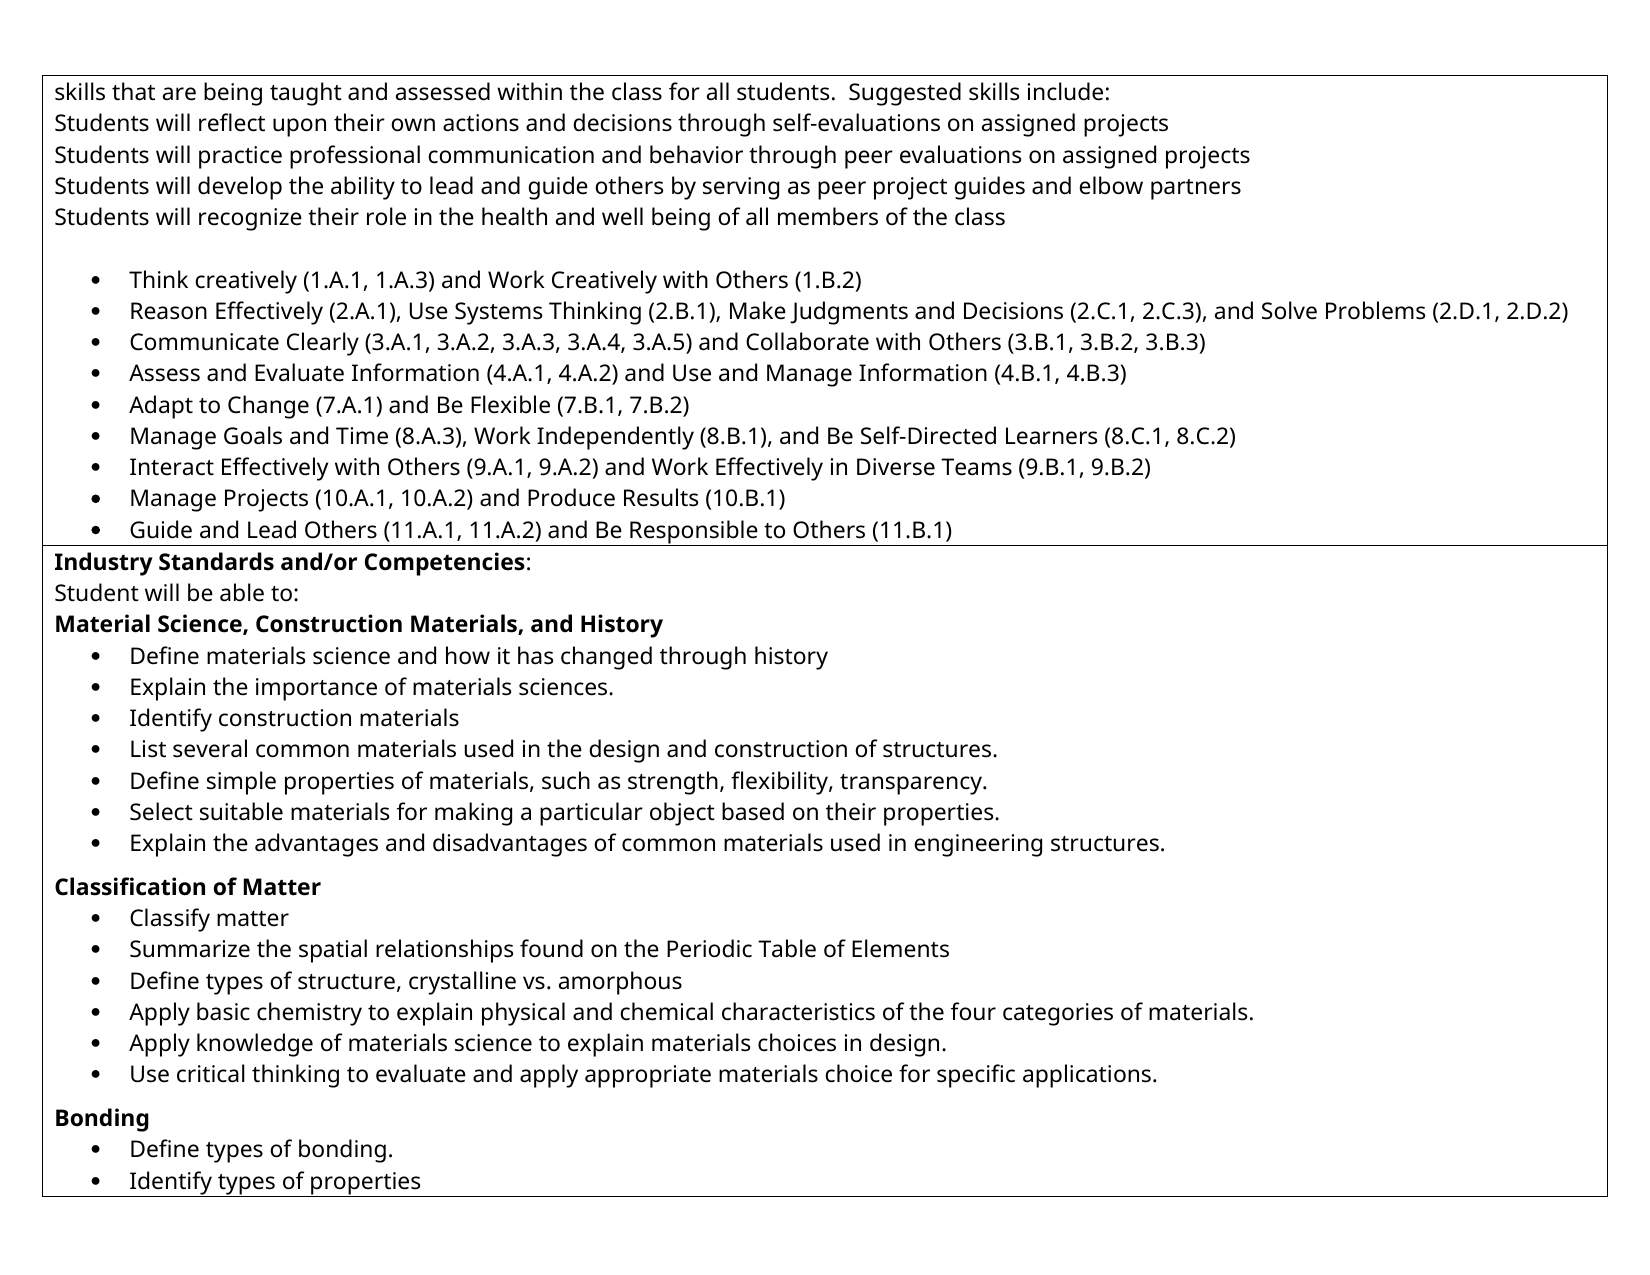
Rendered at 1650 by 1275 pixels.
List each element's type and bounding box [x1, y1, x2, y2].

table_cell [43, 546, 1607, 1196]
table_cell [43, 76, 1607, 545]
